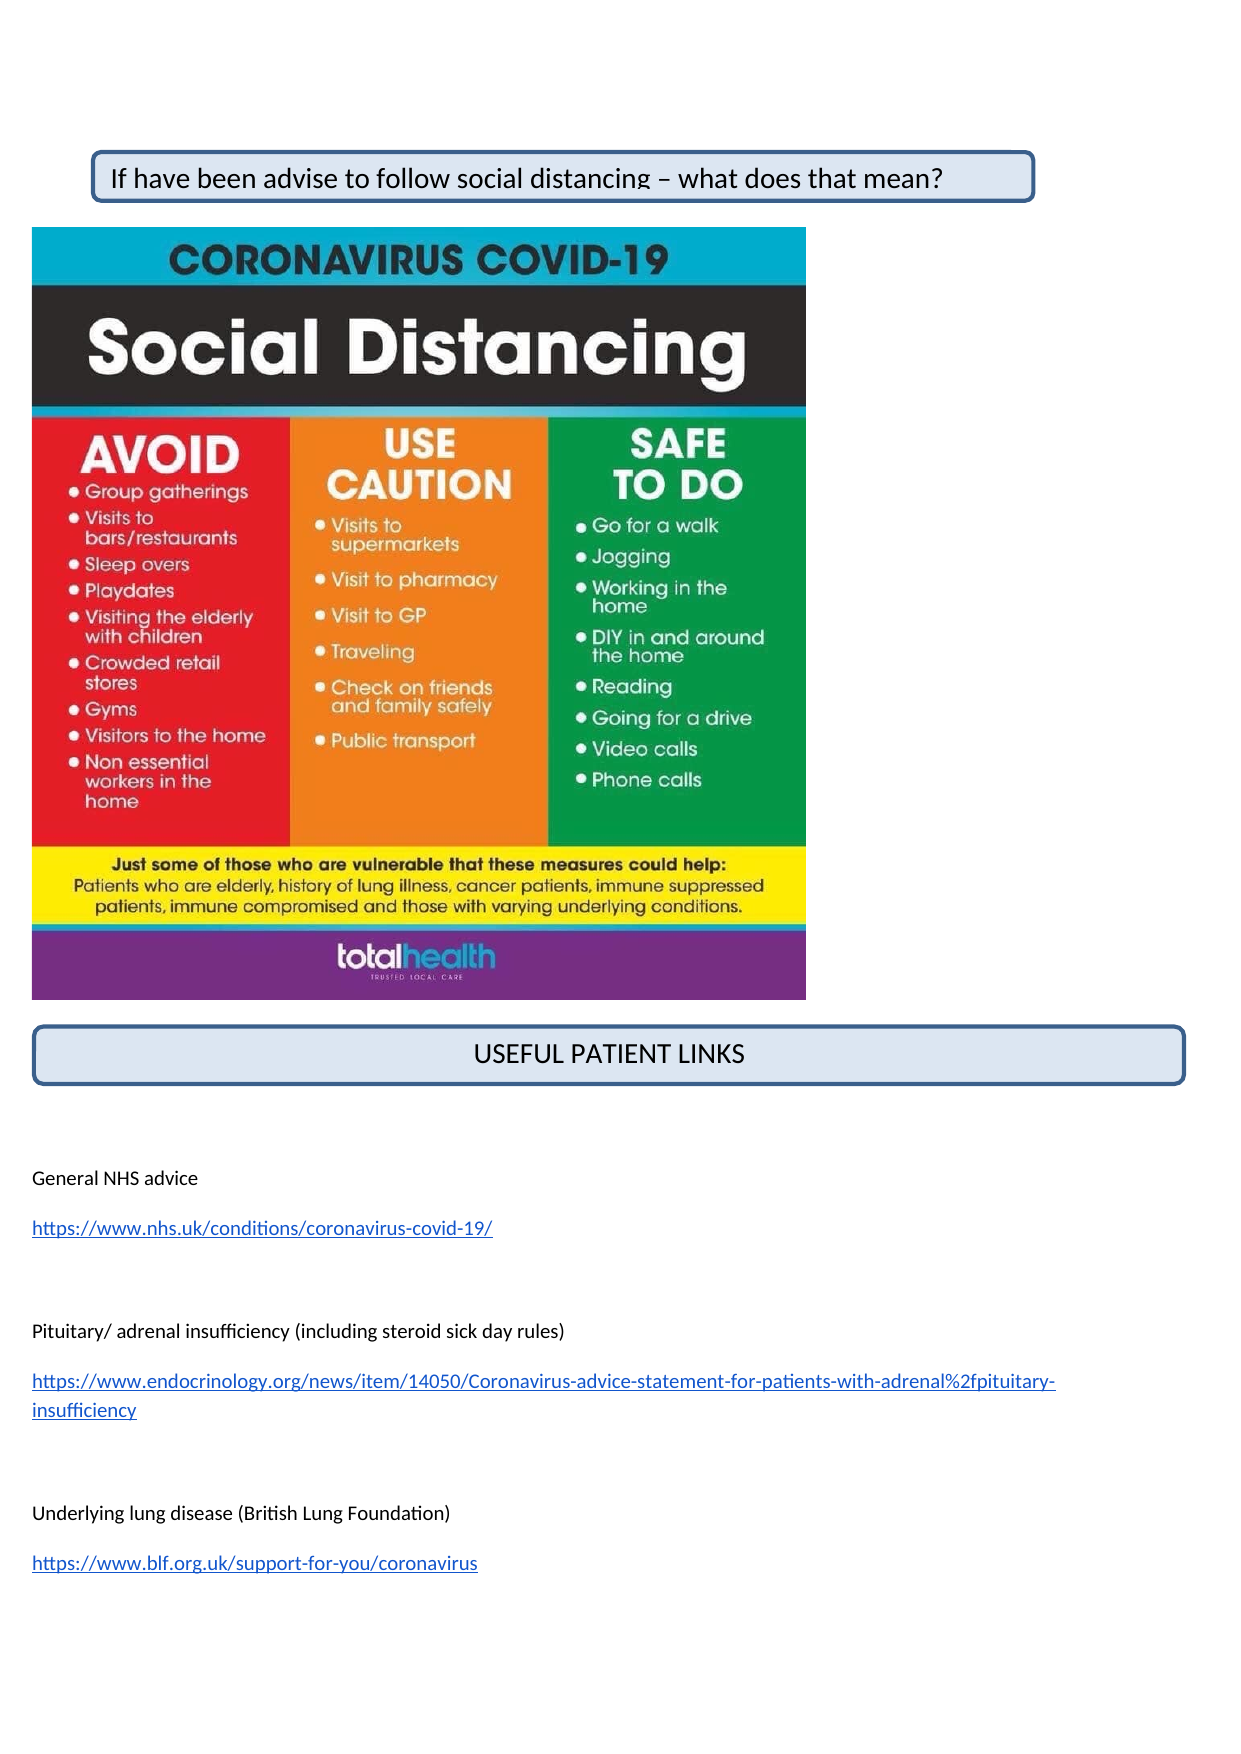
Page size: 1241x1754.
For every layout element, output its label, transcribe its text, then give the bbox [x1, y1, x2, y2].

text Pituitary/ adrenal insufficiency (including steroid sick day rules) [32, 1318, 1090, 1343]
picture [31, 227, 806, 1000]
text https://www.nhs.uk/conditions/coronavirus-covid-19/ [32, 1215, 1090, 1241]
text https://www.endocrinology.org/news/item/14050/Coronavirus-advice-statement-for-patients-with-adrenal%2fpituitary-insufficiency [32, 1368, 1090, 1423]
text Underlying lung disease (British Lung Foundation) [32, 1500, 1090, 1526]
text General NHS advice [32, 1165, 1090, 1191]
text https://www.blf.org.uk/support-for-you/coronavirus [32, 1550, 1090, 1576]
